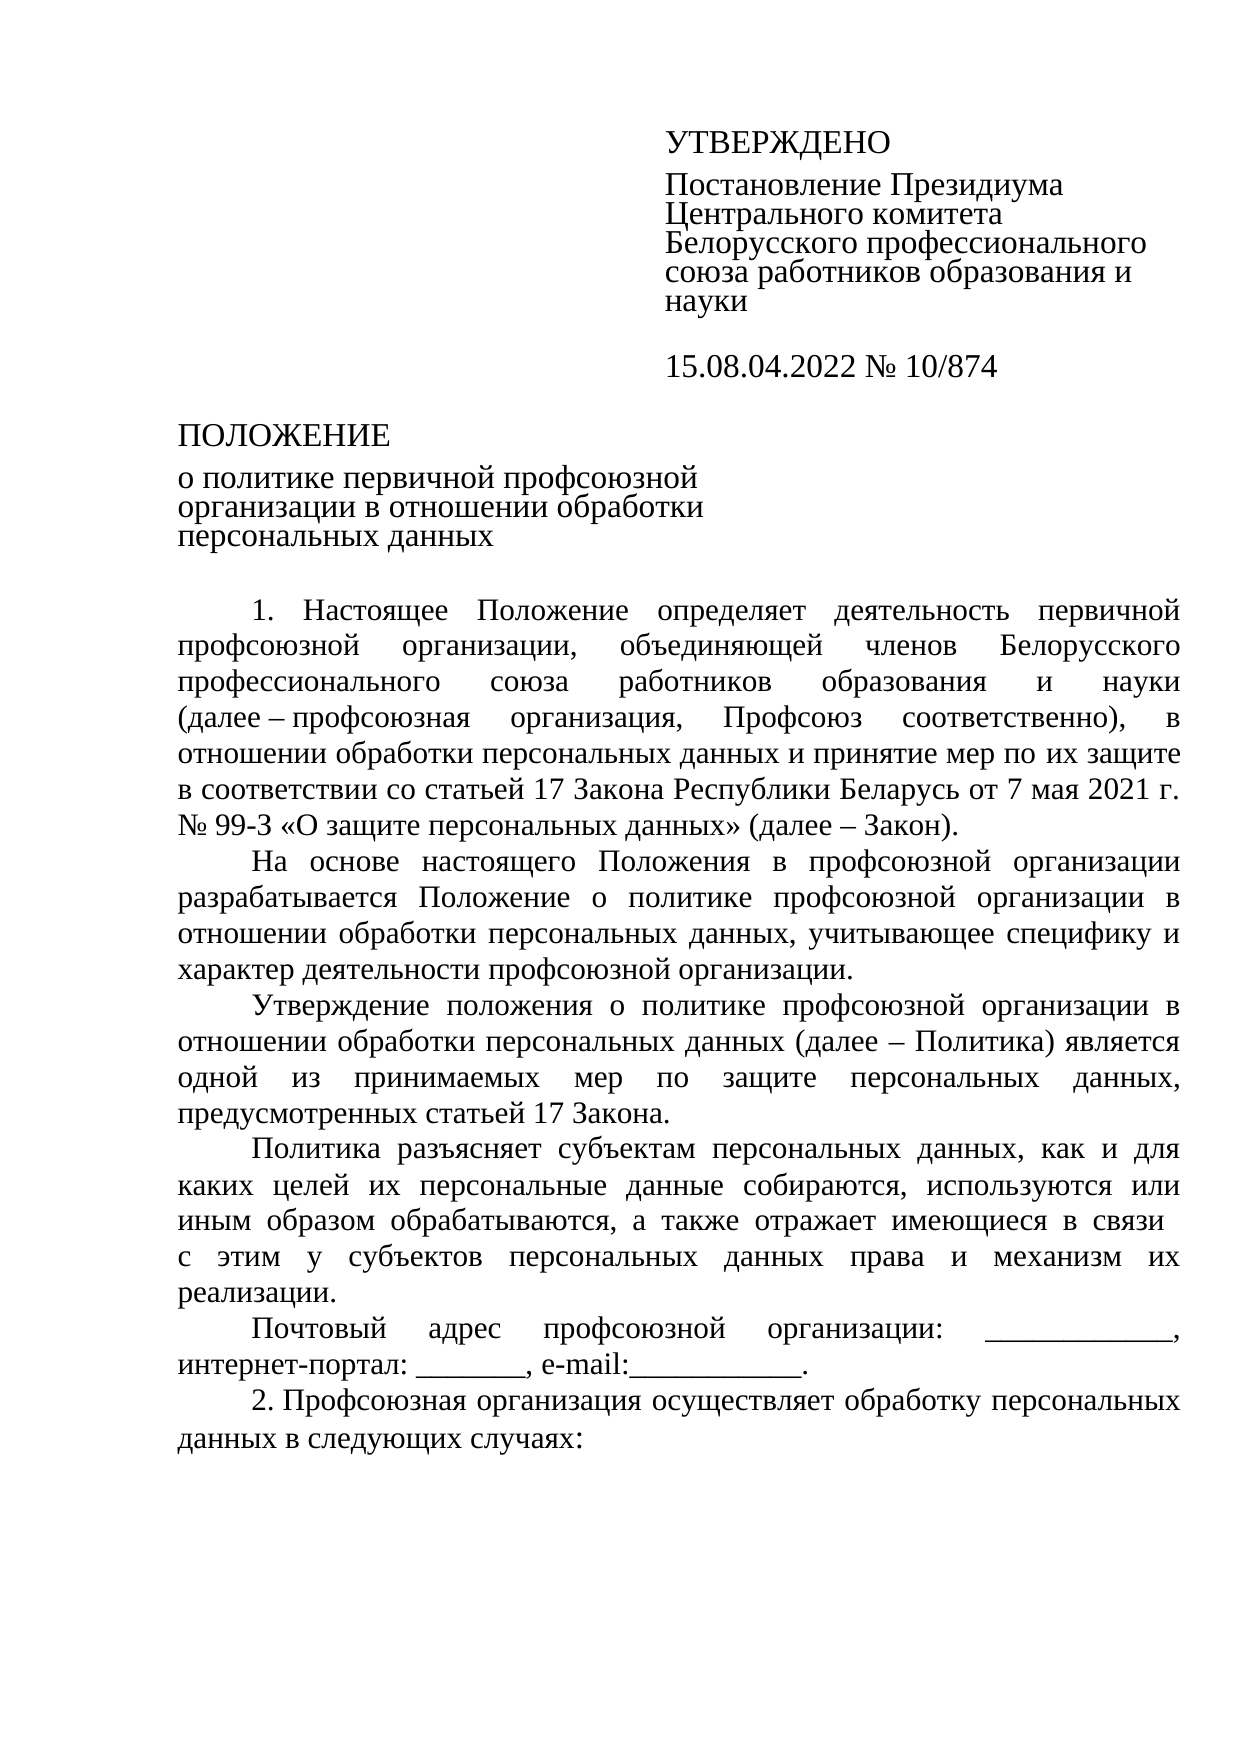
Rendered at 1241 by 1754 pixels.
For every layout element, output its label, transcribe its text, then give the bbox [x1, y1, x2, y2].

text 1. Настоящее Положение определяет деятельность первичной профсоюзной организации, объединяющей членов Белорусского профессионального союза работников образования и науки (далее – профсоюзная организация, Профсоюз соответственно), в отношении обработки персональных данных и принятие мер по их защите в соответствии со статьей 17 Закона Республики Беларусь от 7 мая 2021 г.№ 99-З «О защите персональных данных» (далее – Закон). [177, 591, 1181, 842]
text о политике первичной профсоюзной [566, 465, 1181, 494]
text Политика разъясняет субъектам персональных данных, как и для каких целей их персональные данные собираются, используются или иным образом обрабатываются, а также отражает имеющиеся в связи с этим у субъектов персональных данных права и механизм их реализации. [177, 1130, 1181, 1309]
text На основе настоящего Положения в профсоюзной организации разрабатывается Положение о политике профсоюзной организации в отношении обработки персональных данных, учитывающее специфику и характер деятельности профсоюзной организации. [177, 842, 1181, 986]
text персональных данных [177, 523, 1181, 552]
text ПОЛОЖЕНИЕ [177, 423, 1181, 452]
text Почтовый адрес профсоюзной организации: ____________, интернет-портал: _______, e-mail:___________. [177, 1309, 1181, 1381]
text УТВЕРЖДЕНО [591, 130, 1181, 159]
text организации в отношении обработки [177, 494, 1181, 523]
text о политике первичной профсоюзной [177, 465, 564, 494]
text Утверждение положения о политике профсоюзной организации в отношении обработки персональных данных (далее – Политика) является одной из принимаемых мер по защите персональных данных, предусмотренных статьей 17 Закона. [177, 986, 1181, 1130]
text 2. Профсоюзная организация осуществляет обработку персональных данных в следующих случаях: [177, 1381, 1181, 1456]
text 15.08.04.2022 № 10/874 [591, 347, 1181, 385]
text Постановление Президиума Центрального комитета Белорусского профессионального союза работников образования и науки [664, 172, 1181, 317]
